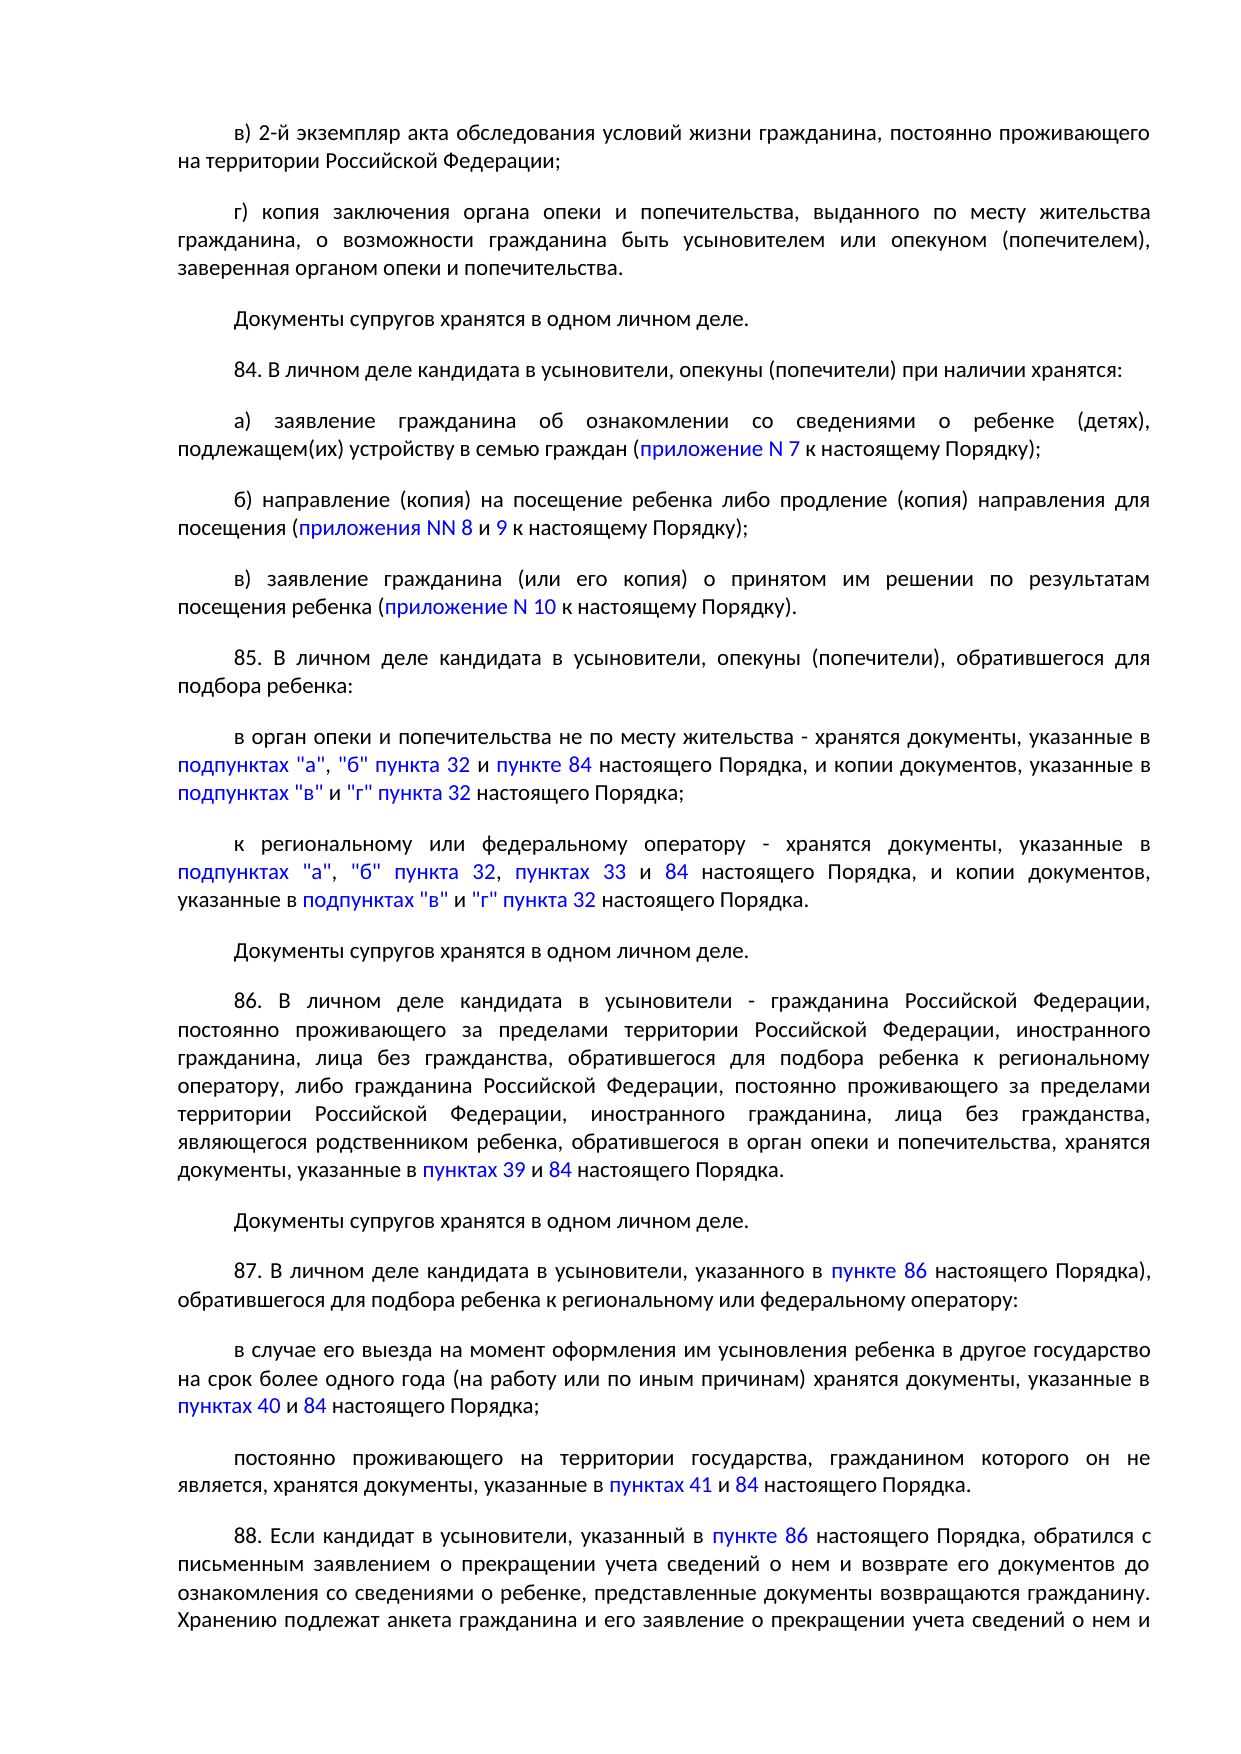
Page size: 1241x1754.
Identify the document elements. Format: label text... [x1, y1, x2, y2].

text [177, 1522, 1152, 1634]
text г) копия заключения органа опеки и попечительства, выданного по месту жительства гражданина, о возможности гражданина быть усыновителем или опекуном (попечителем), заверенная органом опеки и попечительства. [177, 197, 1152, 281]
text а) заявление гражданина об ознакомлении со сведениями о ребенке (детях), подлежащем(их) устройству в семью граждан (приложение N 7 к настоящему Порядку); [177, 406, 1152, 462]
text в случае его выезда на момент оформления им усыновления ребенка в другое государство на срок более одного года (на работу или по иным причинам) хранятся документы, указанные в пунктах 40 и 84 настоящего Порядка; [177, 1336, 1152, 1420]
text 86. В личном деле кандидата в усыновители - гражданина Российской Федерации, постоянно проживающего за пределами территории Российской Федерации, иностранного гражданина, лица без гражданства, обратившегося для подбора ребенка к региональному оператору, либо гражданина Российской Федерации, постоянно проживающего за пределами территории Российской Федерации, иностранного гражданина, лица без гражданства, являющегося родственником ребенка, обратившегося в орган опеки и попечительства, хранятся документы, указанные в пунктах 39 и 84 настоящего Порядка. [177, 987, 1152, 1183]
text 87. В личном деле кандидата в усыновители, указанного в пункте 86 настоящего Порядка), обратившегося для подбора ребенка к региональному или федеральному оператору: [177, 1257, 1152, 1313]
text Документы супругов хранятся в одном личном деле. [177, 936, 1152, 964]
text б) направление (копия) на посещение ребенка либо продление (копия) направления для посещения (приложения NN 8 и 9 к настоящему Порядку); [177, 485, 1152, 541]
text в) 2-й экземпляр акта обследования условий жизни гражданина, постоянно проживающего на территории Российской Федерации; [177, 118, 1152, 174]
text в) заявление гражданина (или его копия) о принятом им решении по результатам посещения ребенка (приложение N 10 к настоящему Порядку). [177, 564, 1152, 620]
text 84. В личном деле кандидата в усыновители, опекуны (попечители) при наличии хранятся: [177, 355, 1152, 383]
text к региональному или федеральному оператору - хранятся документы, указанные в подпунктах "а", "б" пункта 32, пунктах 33 и 84 настоящего Порядка, и копии документов, указанные в подпунктах "в" и "г" пункта 32 настоящего Порядка. [177, 829, 1152, 913]
text в орган опеки и попечительства не по месту жительства - хранятся документы, указанные в подпунктах "а", "б" пункта 32 и пункте 84 настоящего Порядка, и копии документов, указанные в подпунктах "в" и "г" пункта 32 настоящего Порядка; [177, 722, 1152, 806]
text постоянно проживающего на территории государства, гражданином которого он не является, хранятся документы, указанные в пунктах 41 и 84 настоящего Порядка. [177, 1443, 1152, 1499]
text Документы супругов хранятся в одном личном деле. [177, 1206, 1152, 1234]
text 85. В личном деле кандидата в усыновители, опекуны (попечители), обратившегося для подбора ребенка: [177, 643, 1152, 699]
text Документы супругов хранятся в одном личном деле. [177, 304, 1152, 332]
